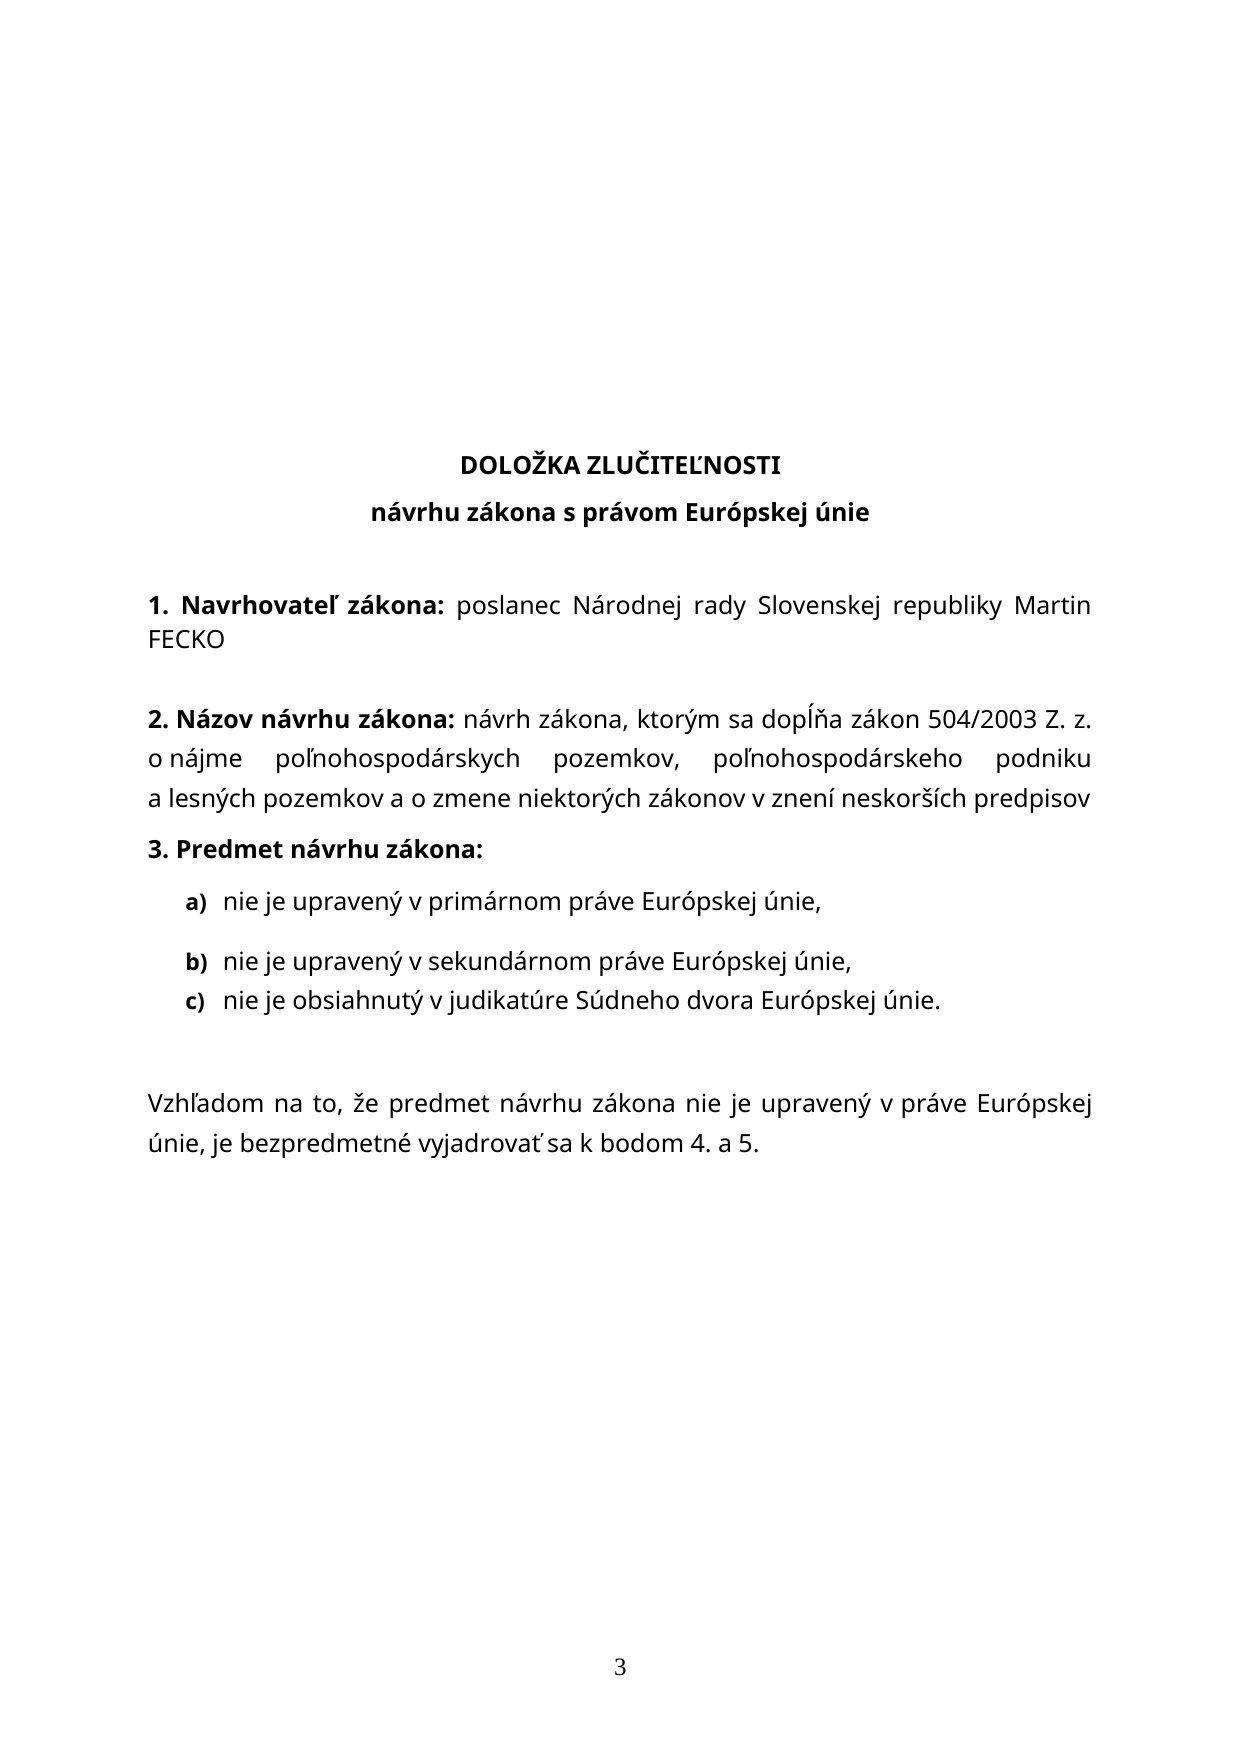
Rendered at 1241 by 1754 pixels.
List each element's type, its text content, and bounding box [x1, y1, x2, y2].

list nie je upravený v sekundárnom práve Európskej únie, [185, 944, 1093, 978]
text 1. Navrhovateľ zákona: poslanec Národnej rady Slovenskej republiky Martin FECKO [148, 587, 1093, 655]
text 3. Predmet návrhu zákona: [148, 832, 1093, 866]
text 2. Názov návrhu zákona: návrh zákona, ktorým sa dopĺňa zákon 504/2003 Z. z. o nájme poľnohospodárskych pozemkov, poľnohospodárskeho podniku a lesných pozemkov a o zmene niektorých zákonov v znení neskorších predpisov [148, 702, 1093, 814]
text návrhu zákona s právom Európskej únie [148, 494, 1093, 528]
list nie je upravený v primárnom práve Európskej únie, [185, 884, 1093, 918]
text Vzhľadom na to, že predmet návrhu zákona nie je upravený v práve Európskej únie, je bezpredmetné vyjadrovať sa k bodom 4. a 5. [148, 1086, 1093, 1159]
text DOLOŽKA ZLUČITEĽNOSTI [148, 448, 1093, 482]
list nie je obsiahnutý v judikatúre Súdneho dvora Európskej únie. [185, 983, 1093, 1017]
